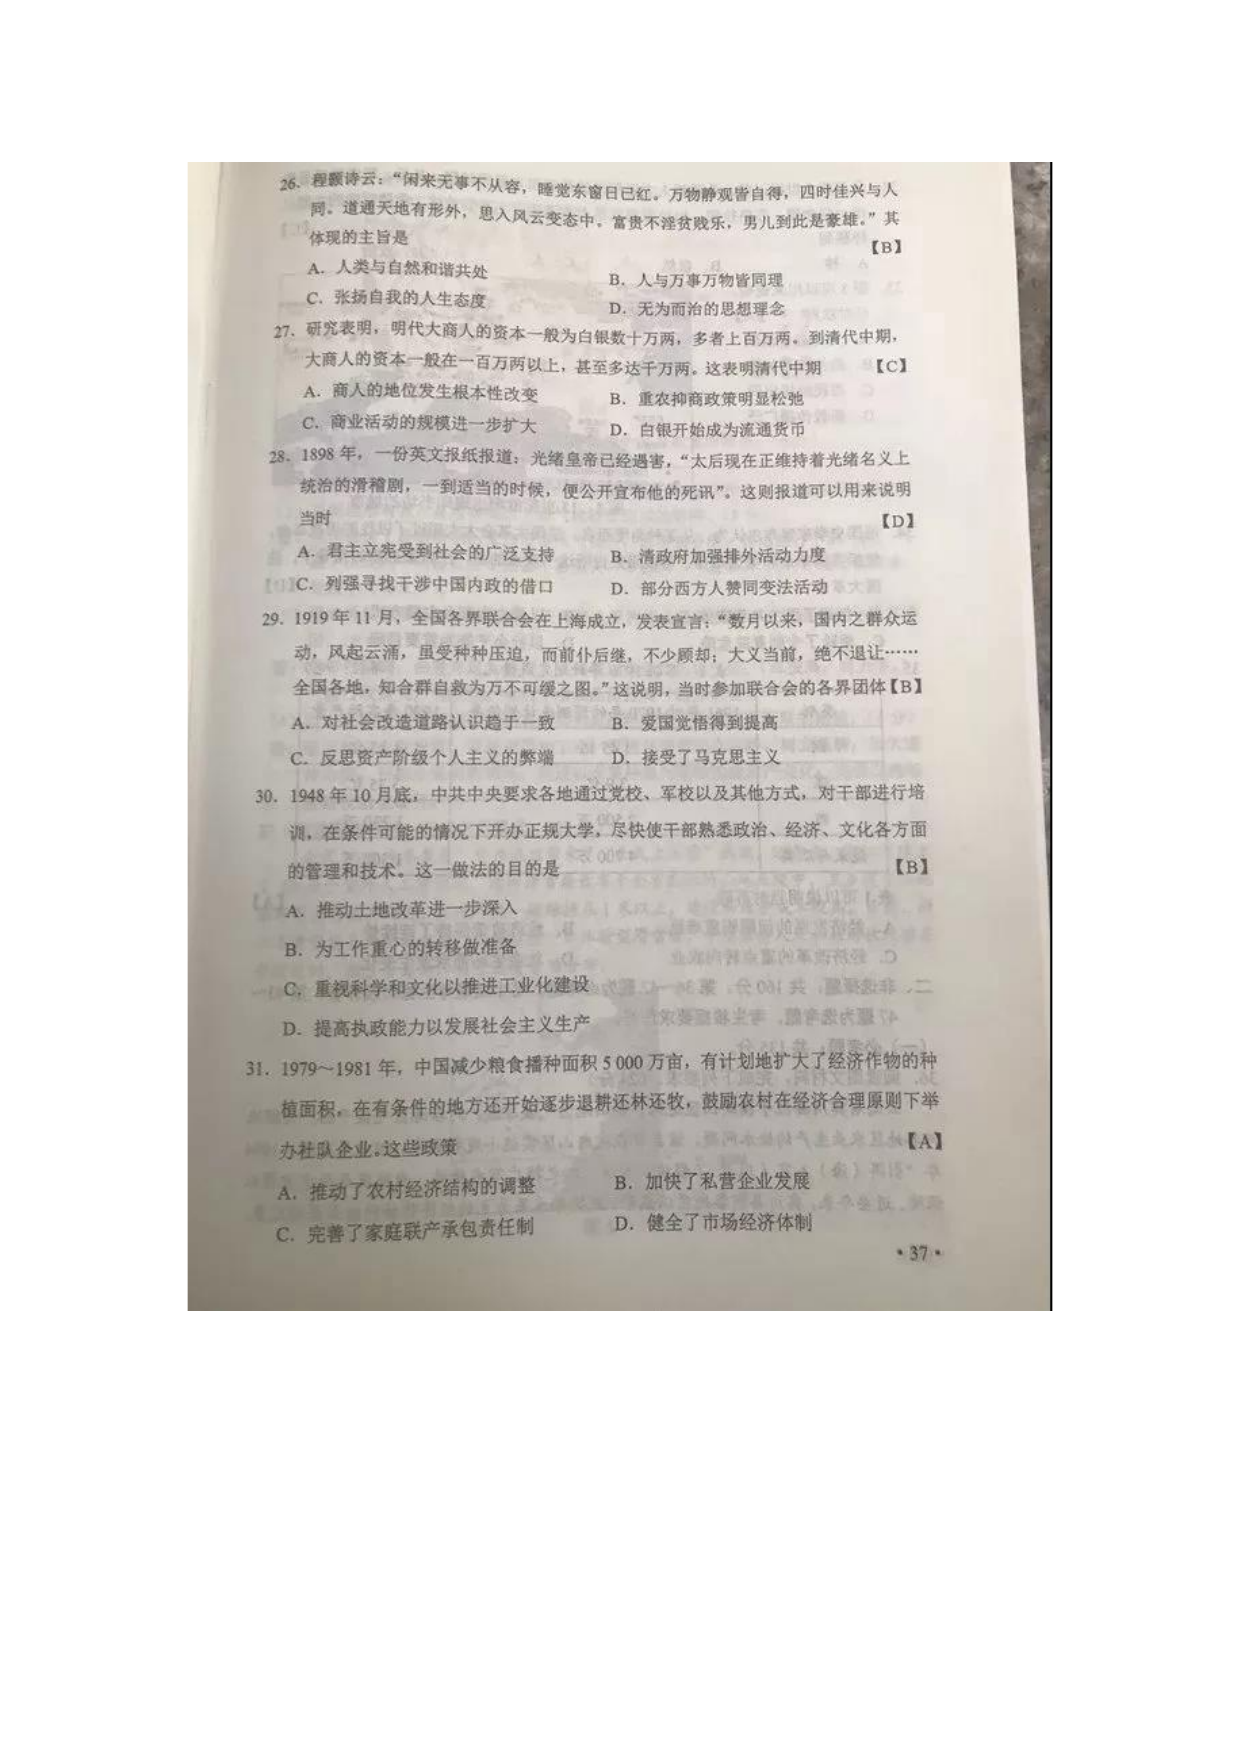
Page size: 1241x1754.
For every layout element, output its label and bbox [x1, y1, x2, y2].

picture [187, 162, 1053, 1311]
